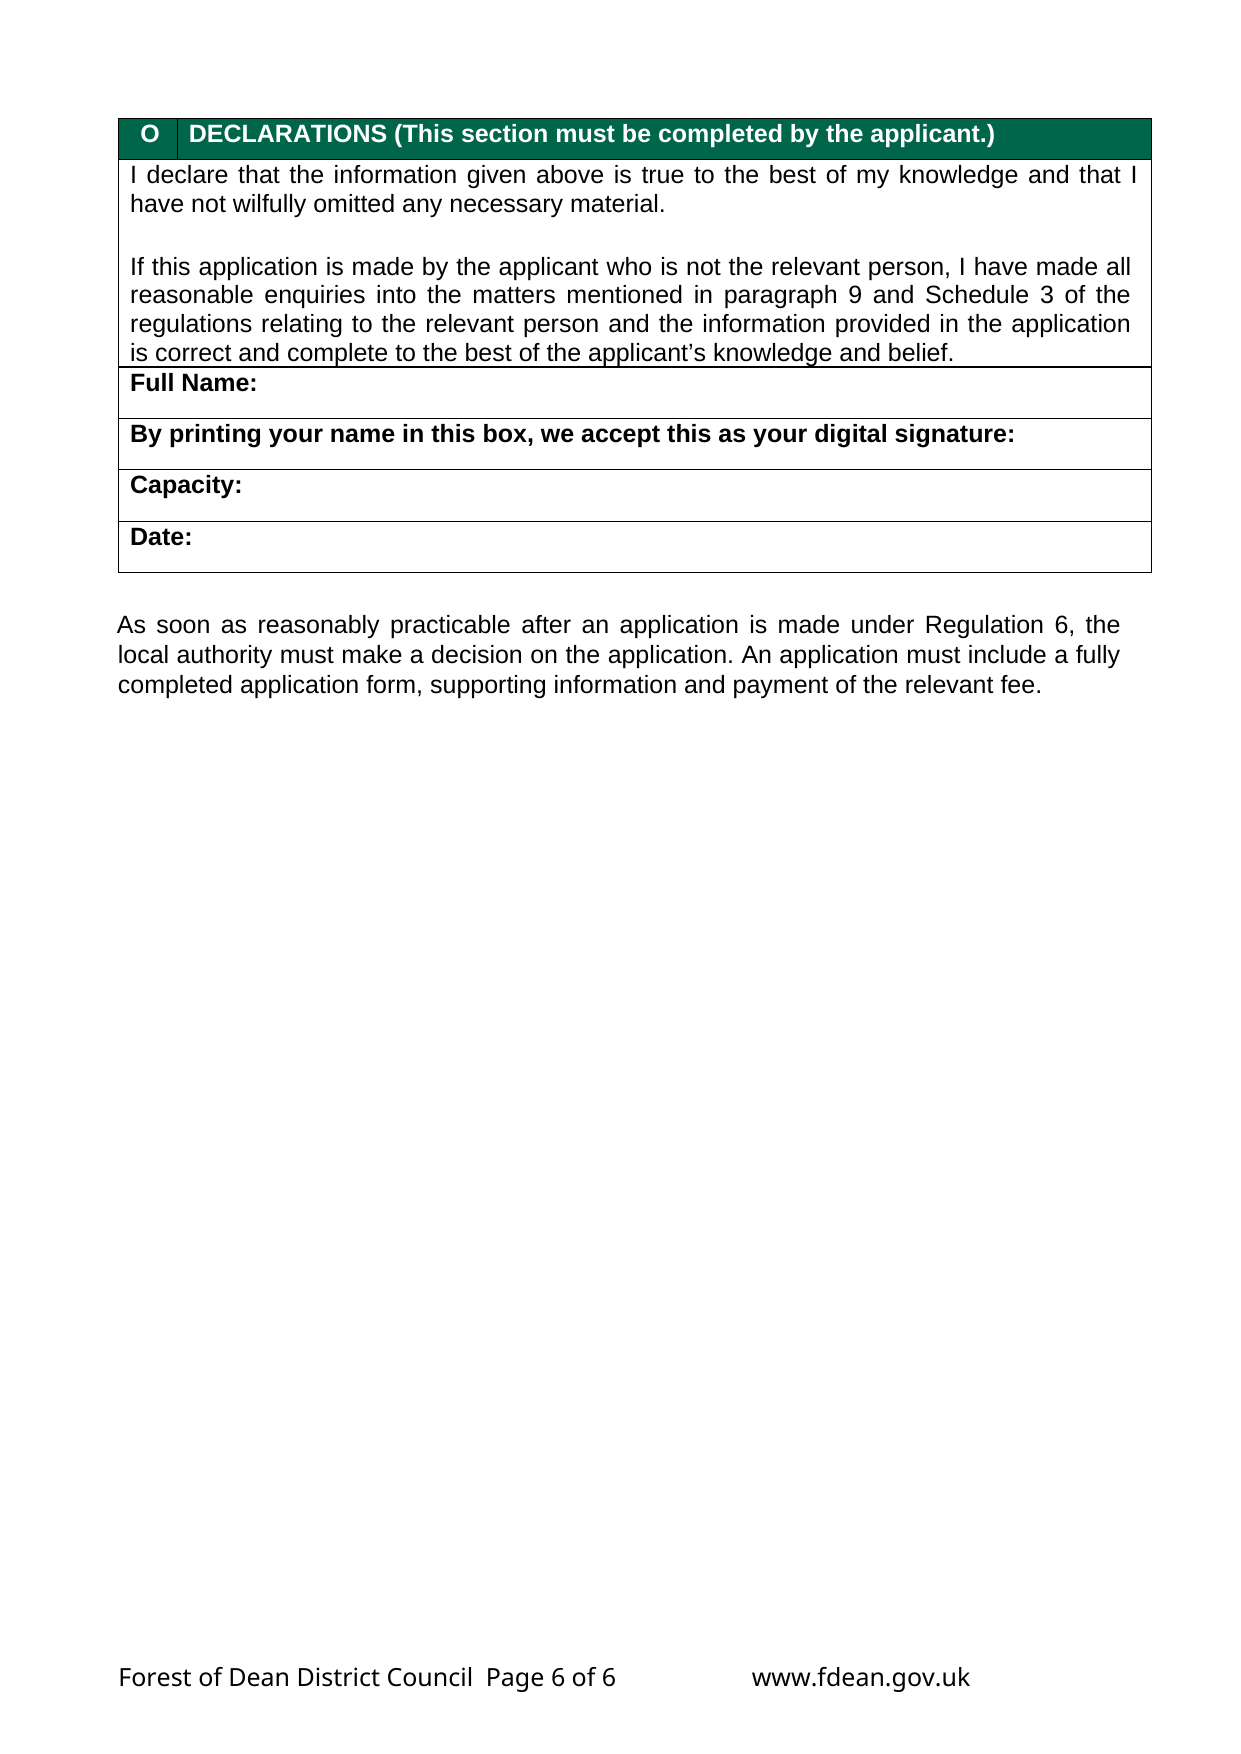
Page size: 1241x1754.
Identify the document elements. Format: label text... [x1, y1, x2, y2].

table_header O [119, 119, 177, 159]
table_header DECLARATIONS (This section must be completed by the applicant.) [178, 119, 1151, 159]
table_cell Full Name: [119, 368, 1151, 418]
table_cell Capacity: [119, 470, 1151, 521]
table_cell Date: [119, 522, 1151, 572]
text As soon as reasonably practicable after an application is made under Regulation 6, the local authority must make a decision on the application. An application must include a fully completed application form, supporting information and payment of the relevant fee. [117, 610, 1122, 699]
table_cell By printing your name in this box, we accept this as your digital signature: [119, 419, 1151, 469]
table_cell I declare that the information given above is true to the best of my knowledge and that I have not wilfully omitted any necessary material. If this application is made by the applicant who is not the relevant person, I have made all reasonable enquiries into the matters mentioned in paragraph 9 and Schedule 3 of the regulations relating to the relevant person and the information provided in the application is correct and complete to the best of the applicant’s knowledge and belief. [119, 160, 1151, 366]
